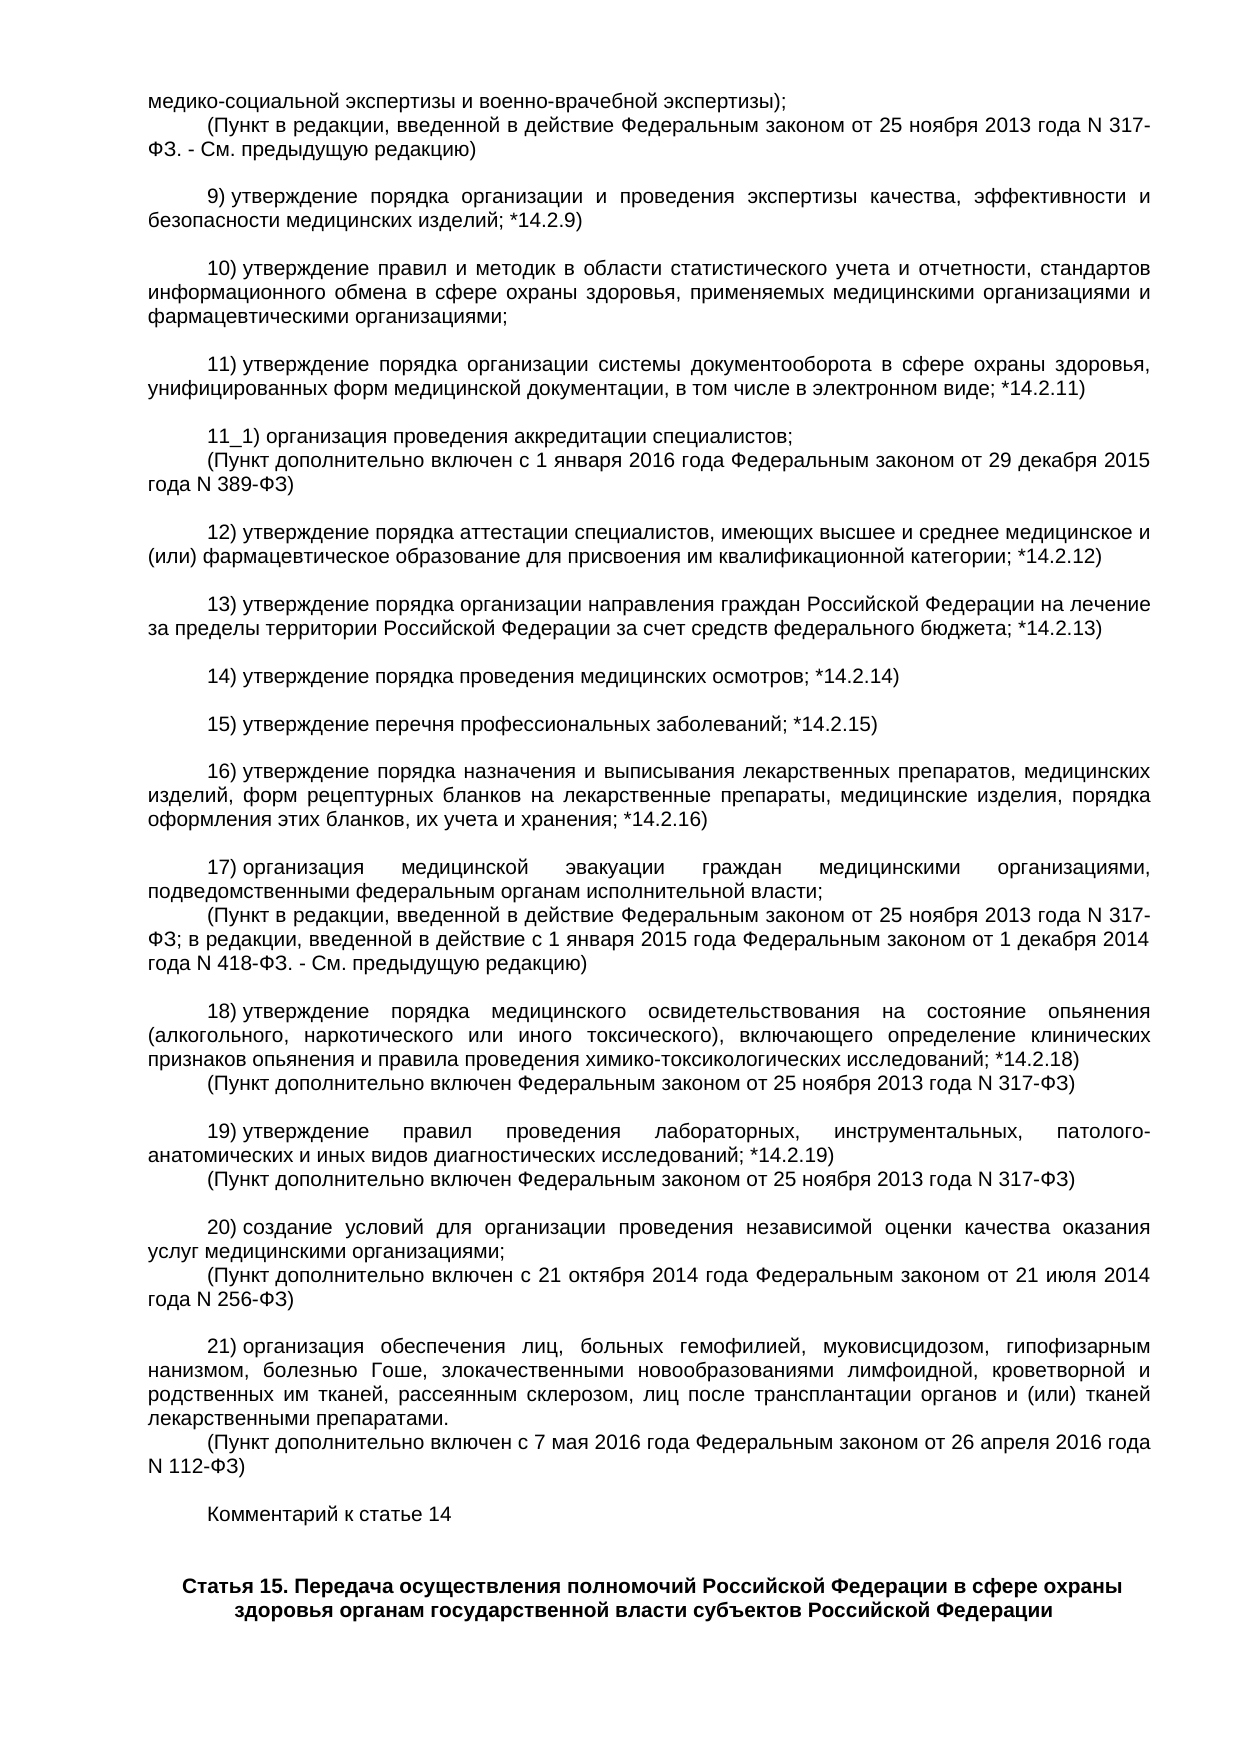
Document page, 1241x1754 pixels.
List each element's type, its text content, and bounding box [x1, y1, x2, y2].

text (Пункт дополнительно включен с 7 мая 2016 года Федеральным законом от 26 апреля 2016 года N 112-ФЗ) [148, 1430, 1152, 1478]
text 9) утверждение порядка организации и проведения экспертизы качества, эффективности и безопасности медицинских изделий; *14.2.9) [148, 184, 1152, 232]
text Статья 15. Передача осуществления полномочий Российской Федерации в сфере охраны здоровья органам государственной власти субъектов Российской Федерации [148, 1574, 1152, 1622]
text (Пункт в редакции, введенной в действие Федеральным законом от 25 ноября 2013 года N 317-ФЗ. - См. предыдущую редакцию) [148, 112, 1152, 160]
text 21) организация обеспечения лиц, больных гемофилией, муковисцидозом, гипофизарным нанизмом, болезнью Гоше, злокачественными новообразованиями лимфоидной, кроветворной и родственных им тканей, рассеянным склерозом, лиц после трансплантации органов и (или) тканей лекарственными препаратами. [148, 1334, 1152, 1430]
text 15) утверждение перечня профессиональных заболеваний; *14.2.15) [148, 711, 1152, 735]
text Комментарий к статье 14 [148, 1502, 1152, 1526]
text 13) утверждение порядка организации направления граждан Российской Федерации на лечение за пределы территории Российской Федерации за счет средств федерального бюджета; *14.2.13) [148, 592, 1152, 639]
text (Пункт дополнительно включен Федеральным законом от 25 ноября 2013 года N 317-ФЗ) [148, 1167, 1152, 1191]
text (Пункт дополнительно включен с 21 октября 2014 года Федеральным законом от 21 июля 2014 года N 256-ФЗ) [148, 1262, 1152, 1310]
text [148, 88, 1152, 112]
text 16) утверждение порядка назначения и выписывания лекарственных препаратов, медицинских изделий, форм рецептурных бланков на лекарственные препараты, медицинские изделия, порядка оформления этих бланков, их учета и хранения; *14.2.16) [148, 759, 1152, 831]
text (Пункт дополнительно включен Федеральным законом от 25 ноября 2013 года N 317-ФЗ) [148, 1071, 1152, 1095]
text 10) утверждение правил и методик в области статистического учета и отчетности, стандартов информационного обмена в сфере охраны здоровья, применяемых медицинскими организациями и фармацевтическими организациями; [148, 256, 1152, 328]
text 11_1) организация проведения аккредитации специалистов; [148, 424, 1152, 448]
text 11) утверждение порядка организации системы документооборота в сфере охраны здоровья, унифицированных форм медицинской документации, в том числе в электронном виде; *14.2.11) [148, 352, 1152, 400]
text 14) утверждение порядка проведения медицинских осмотров; *14.2.14) [148, 663, 1152, 687]
text 20) создание условий для организации проведения независимой оценки качества оказания услуг медицинскими организациями; [148, 1214, 1152, 1262]
text 12) утверждение порядка аттестации специалистов, имеющих высшее и среднее медицинское и (или) фармацевтическое образование для присвоения им квалификационной категории; *14.2.12) [148, 520, 1152, 568]
text 18) утверждение порядка медицинского освидетельствования на состояние опьянения (алкогольного, наркотического или иного токсического), включающего определение клинических признаков опьянения и правила проведения химико-токсикологических исследований; *14.2.18) [148, 999, 1152, 1071]
text (Пункт дополнительно включен с 1 января 2016 года Федеральным законом от 29 декабря 2015 года N 389-ФЗ) [148, 448, 1152, 496]
text 17) организация медицинской эвакуации граждан медицинскими организациями, подведомственными федеральным органам исполнительной власти; [148, 855, 1152, 903]
text 19) утверждение правил проведения лабораторных, инструментальных, патолого-анатомических и иных видов диагностических исследований; *14.2.19) [148, 1119, 1152, 1167]
text (Пункт в редакции, введенной в действие Федеральным законом от 25 ноября 2013 года N 317-ФЗ; в редакции, введенной в действие с 1 января 2015 года Федеральным законом от 1 декабря 2014 года N 418-ФЗ. - См. предыдущую редакцию) [148, 903, 1152, 975]
